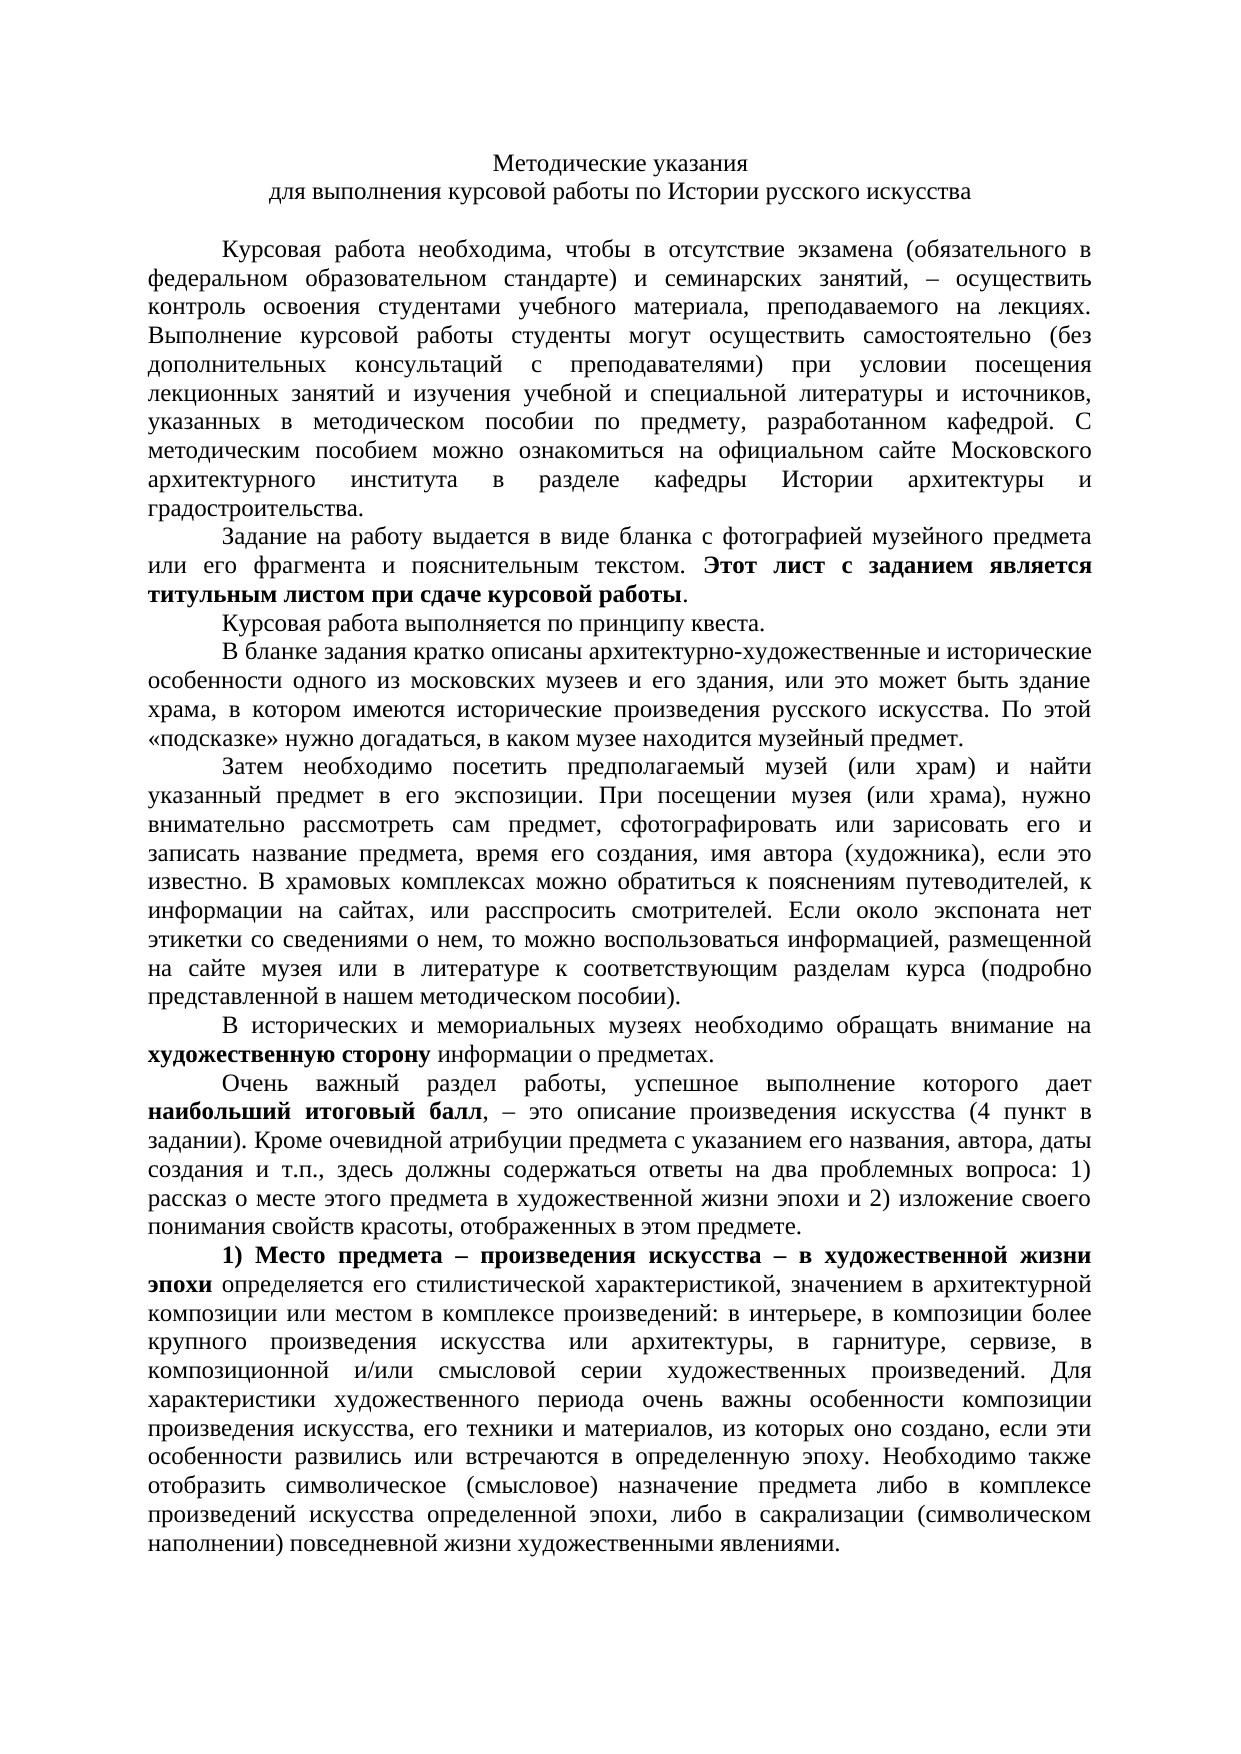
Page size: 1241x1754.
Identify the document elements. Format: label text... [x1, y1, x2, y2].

text Затем необходимо посетить предполагаемый музей (или храм) и найти указанный предмет в его экспозиции. При посещении музея (или храма), нужно внимательно рассмотреть сам предмет, сфотографировать или зарисовать его и записать название предмета, время его создания, имя автора (художника), если это известно. В храмовых комплексах можно обратиться к пояснениям путеводителей, к информации на сайтах, или расспросить смотрителей. Если около экспоната нет этикетки со сведениями о нем, то можно воспользоваться информацией, размещенной на сайте музея или в литературе к соответствующим разделам курса (подробно представленной в нашем методическом пособии). [148, 751, 1092, 1010]
text Курсовая работа выполняется по принципу квеста. [148, 608, 1092, 636]
text для выполнения курсовой работы по Истории русского искусства [148, 176, 1092, 205]
text Курсовая работа необходима, чтобы в отсутствие экзамена (обязательного в федеральном образовательном стандарте) и семинарских занятий, – осуществить контроль освоения студентами учебного материала, преподаваемого на лекциях. Выполнение курсовой работы студенты могут осуществить самостоятельно (без дополнительных консультаций с преподавателями) при условии посещения лекционных занятий и изучения учебной и специальной литературы и источников, указанных в методическом пособии по предмету, разработанном кафедрой. С методическим пособием можно ознакомиться на официальном сайте Московского архитектурного института в разделе кафедры Истории архитектуры и градостроительства. [148, 234, 1092, 521]
text В исторических и мемориальных музеях необходимо обращать внимание на художественную сторону информации о предметах. [148, 1010, 1092, 1068]
text 1) Место предмета – произведения искусства – в художественной жизни эпохи определяется его стилистической характеристикой, значением в архитектурной композиции или местом в комплексе произведений: в интерьере, в композиции более крупного произведения искусства или архитектуры, в гарнитуре, сервизе, в композиционной и/или смысловой серии художественных произведений. Для характеристики художественного периода очень важны особенности композиции произведения искусства, его техники и материалов, из которых оно создано, если эти особенности развились или встречаются в определенную эпоху. Необходимо также отобразить символическое (смысловое) назначение предмета либо в комплексе произведений искусства определенной эпохи, либо в сакрализации (символическом наполнении) повседневной жизни художественными явлениями. [148, 1240, 1092, 1556]
text Задание на работу выдается в виде бланка с фотографией музейного предмета или его фрагмента и пояснительным текстом. Этот лист с заданием является титульным листом при сдаче курсовой работы. [148, 521, 1092, 608]
text В бланке задания кратко описаны архитектурно-художественные и исторические особенности одного из московских музеев и его здания, или это может быть здание храма, в котором имеются исторические произведения русского искусства. По этой «подсказке» нужно догадаться, в каком музее находится музейный предмет. [148, 636, 1092, 751]
text Очень важный раздел работы, успешное выполнение которого дает наибольший итоговый балл, – это описание произведения искусства (4 пункт в задании). Кроме очевидной атрибуции предмета с указанием его названия, автора, даты создания и т.п., здесь должны содержаться ответы на два проблемных вопроса: 1) рассказ о месте этого предмета в художественной жизни эпохи и 2) изложение своего понимания свойств красоты, отображенных в этом предмете. [148, 1068, 1092, 1240]
text Методические указания [148, 148, 1092, 176]
